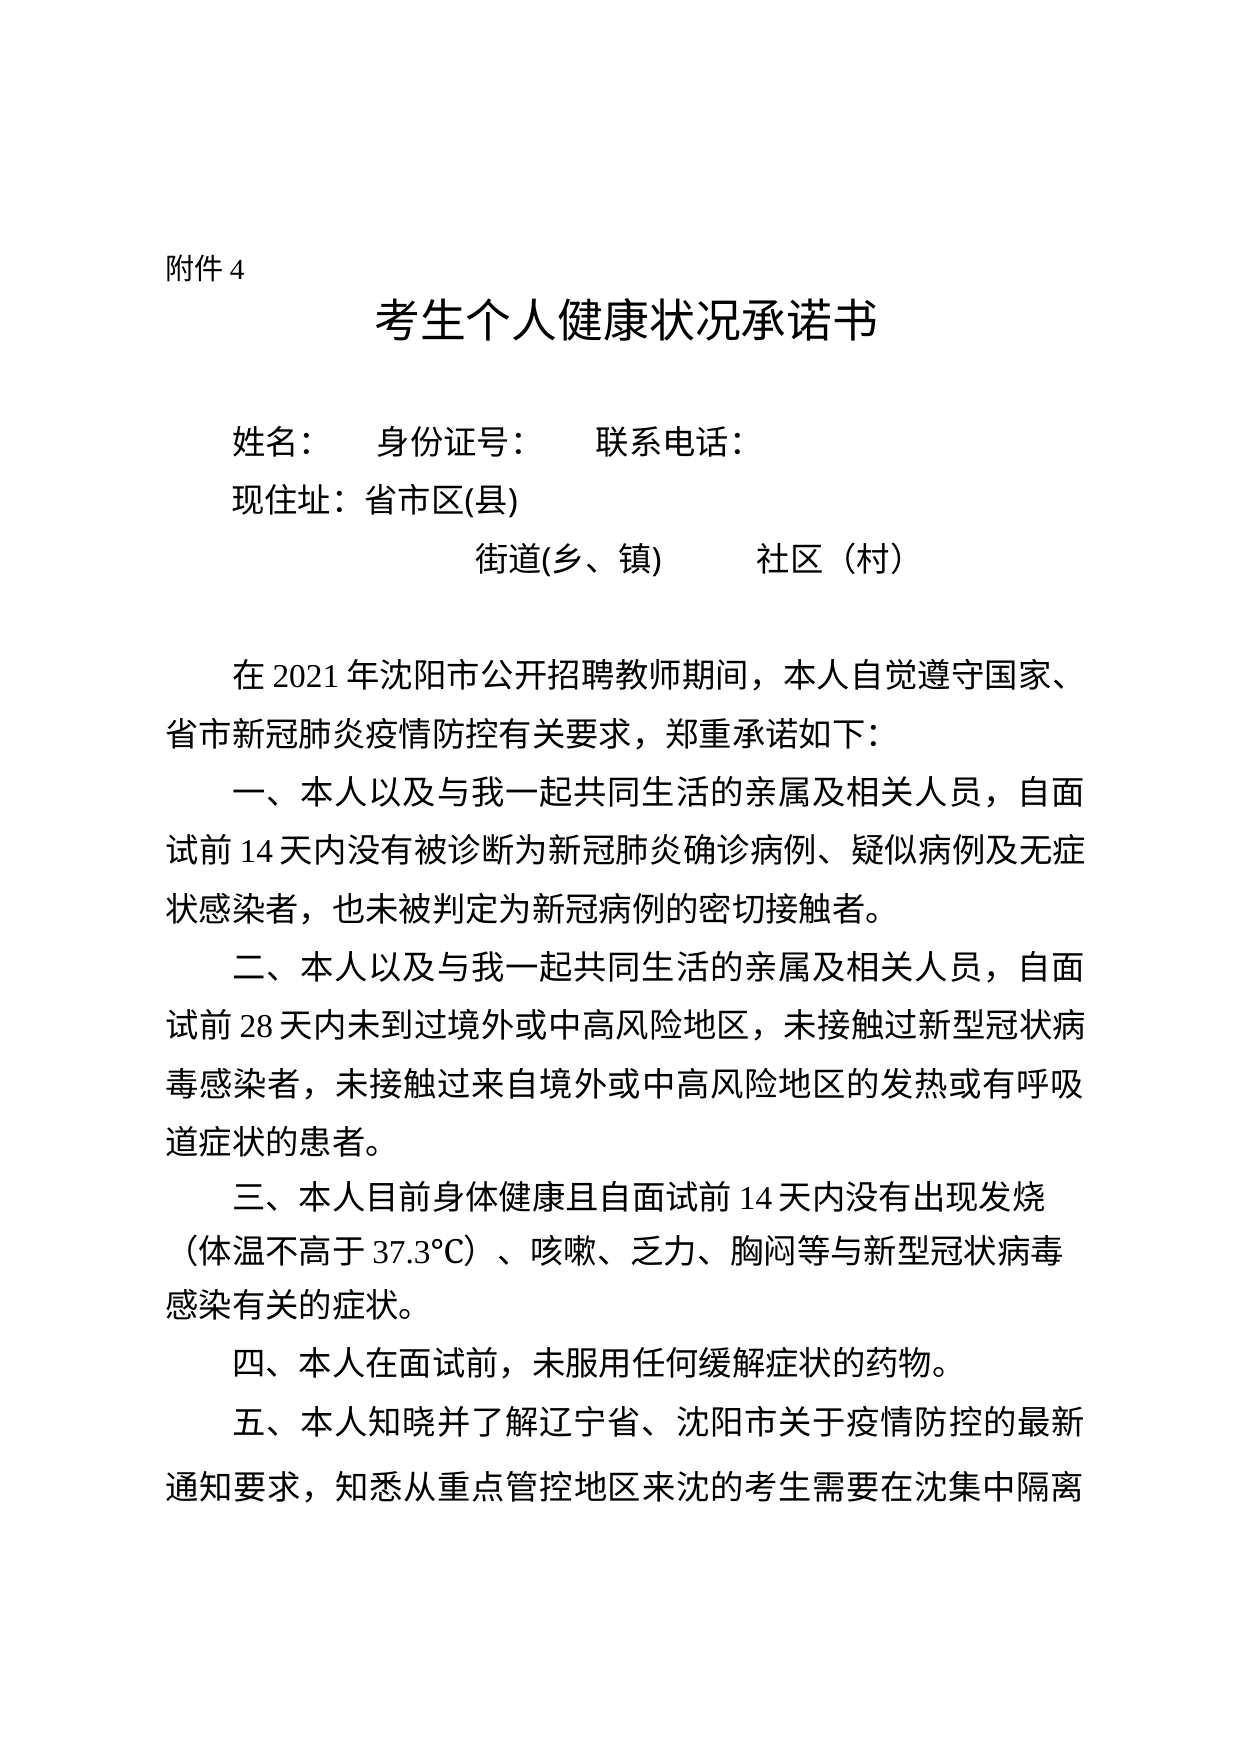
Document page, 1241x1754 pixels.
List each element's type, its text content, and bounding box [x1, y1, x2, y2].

text 考生个人健康状况承诺书 [165, 291, 1087, 349]
text 街道(乡、镇) 社区（村） [275, 524, 1087, 583]
text 一、本人以及与我一起共同生活的亲属及相关人员，自面试前14天内没有被诊断为新冠肺炎确诊病例、疑似病例及无症状感染者，也未被判定为新冠病例的密切接触者。 [165, 758, 1087, 933]
text 附件4 [165, 233, 1087, 291]
text 三、本人目前身体健康且自面试前14天内没有出现发烧（体温不高于37.3℃）、咳嗽、乏力、胸闷等与新型冠状病毒感染有关的症状。 [165, 1166, 1087, 1329]
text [165, 1387, 1087, 1517]
text 四、本人在面试前，未服用任何缓解症状的药物。 [165, 1329, 1087, 1387]
text 二、本人以及与我一起共同生活的亲属及相关人员，自面试前28天内未到过境外或中高风险地区，未接触过新型冠状病毒感染者，未接触过来自境外或中高风险地区的发热或有呼吸道症状的患者。 [165, 933, 1087, 1166]
text 现住址：省市区(县) [231, 466, 1087, 524]
text 姓名： 身份证号： 联系电话： [165, 408, 1087, 466]
text 在2021年沈阳市公开招聘教师期间，本人自觉遵守国家、省市新冠肺炎疫情防控有关要求，郑重承诺如下： [165, 641, 1087, 758]
